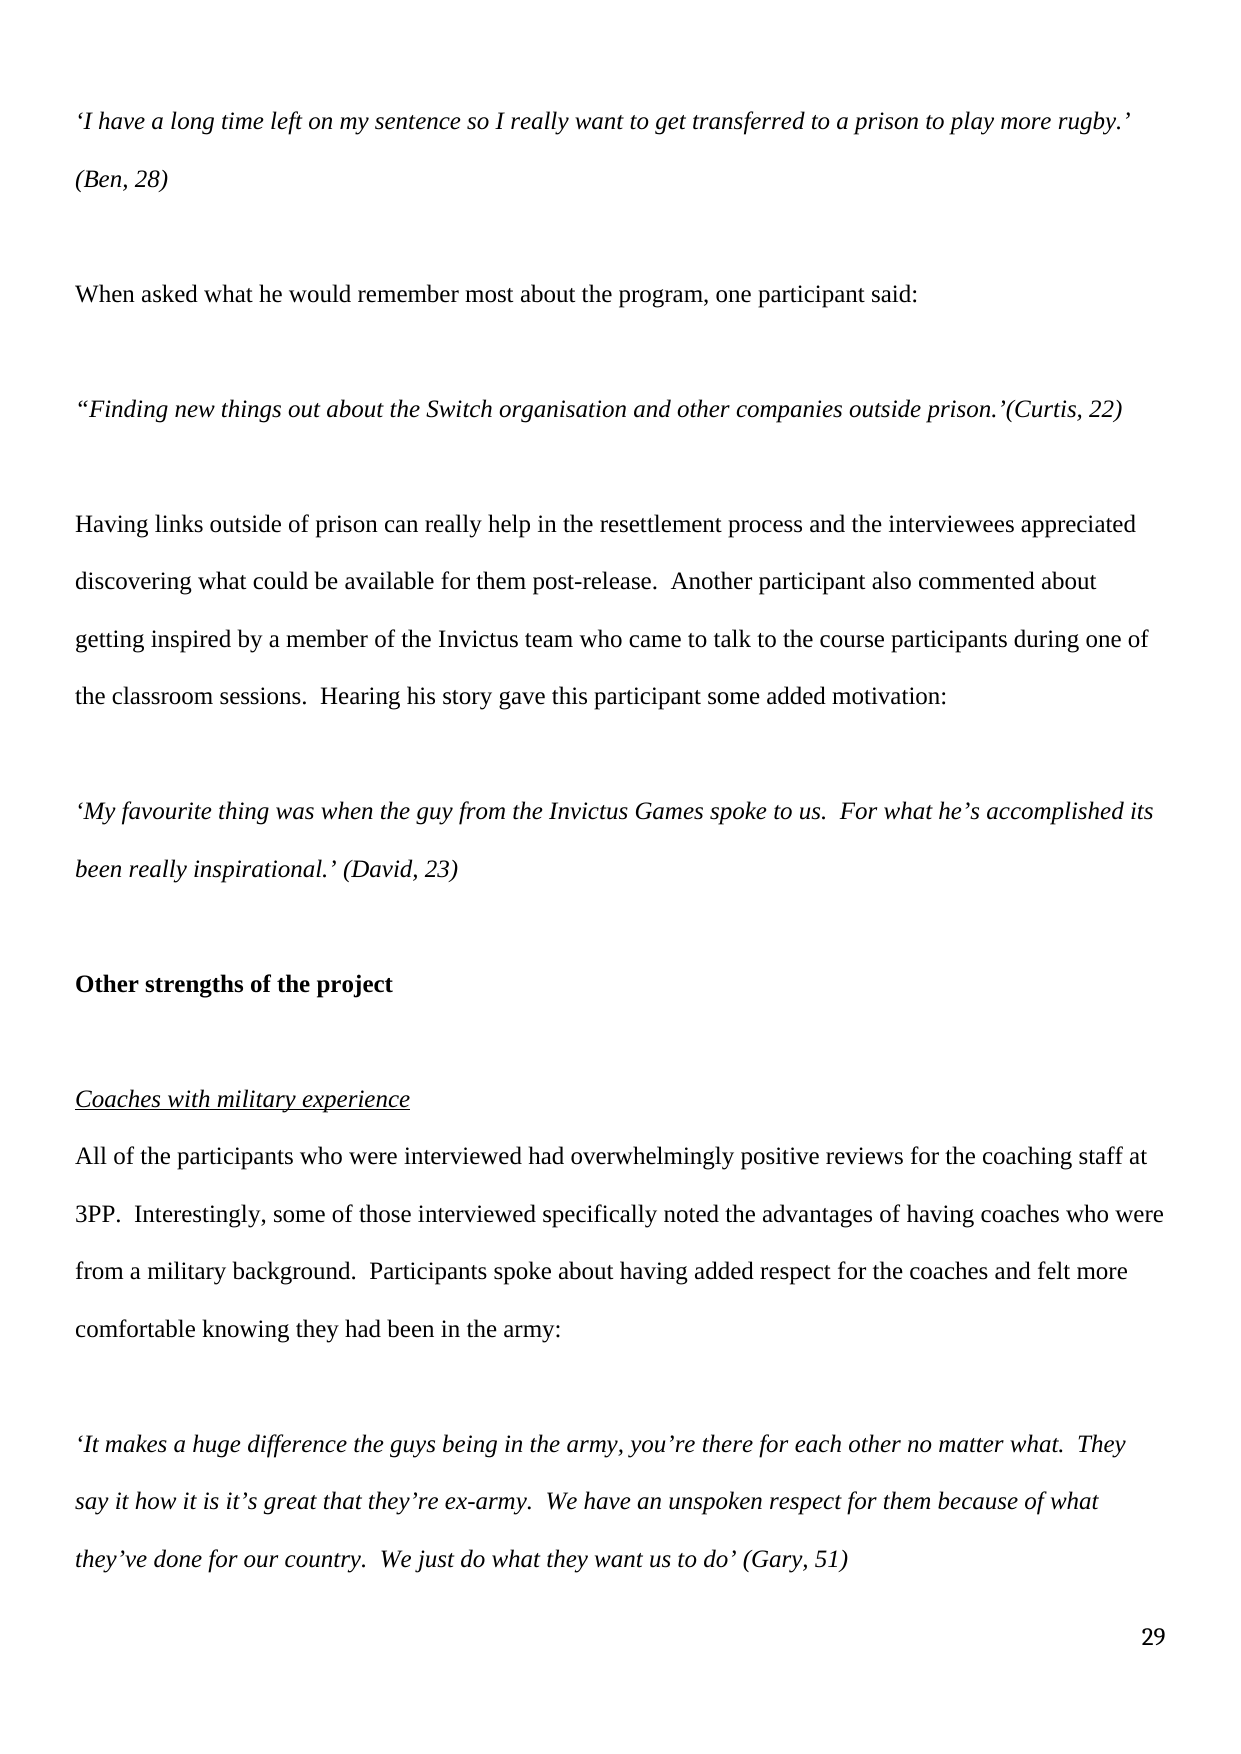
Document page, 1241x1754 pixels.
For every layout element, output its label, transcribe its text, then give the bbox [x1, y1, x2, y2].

text Having links outside of prison can really help in the resettlement process and the interviewees appreciated discovering what could be available for them post-release. Another participant also commented about getting inspired by a member of the Invictus team who came to talk to the course participants during one of the classroom sessions. Hearing his story gave this participant some added motivation: [75, 509, 1165, 710]
text Coaches with military experience [75, 1084, 1165, 1113]
text All of the participants who were interviewed had overwhelmingly positive reviews for the coaching staff at 3PP. Interestingly, some of those interviewed specifically noted the advantages of having coaches who were from a military background. Participants spoke about having added respect for the coaches and felt more comfortable knowing they had been in the army: [75, 1141, 1165, 1343]
text ‘I have a long time left on my sentence so I really want to get transferred to a prison to play more rugby.’ (Ben, 28) [75, 106, 1165, 193]
text When asked what he would remember most about the program, one participant said: [75, 279, 1165, 308]
text ‘It makes a huge difference the guys being in the army, you’re there for each other no matter what. They say it how it is it’s great that they’re ex-army. We have an unspoken respect for them because of what they’ve done for our country. We just do what they want us to do’ (Gary, 51) [75, 1429, 1165, 1573]
text “Finding new things out about the Switch organisation and other companies outside prison.’(Curtis, 22) [75, 394, 1165, 423]
text ‘My favourite thing was when the guy from the Invictus Games spoke to us. For what he’s accomplished its been really inspirational.’ (David, 23) [75, 796, 1165, 883]
text Other strengths of the project [75, 969, 1165, 998]
